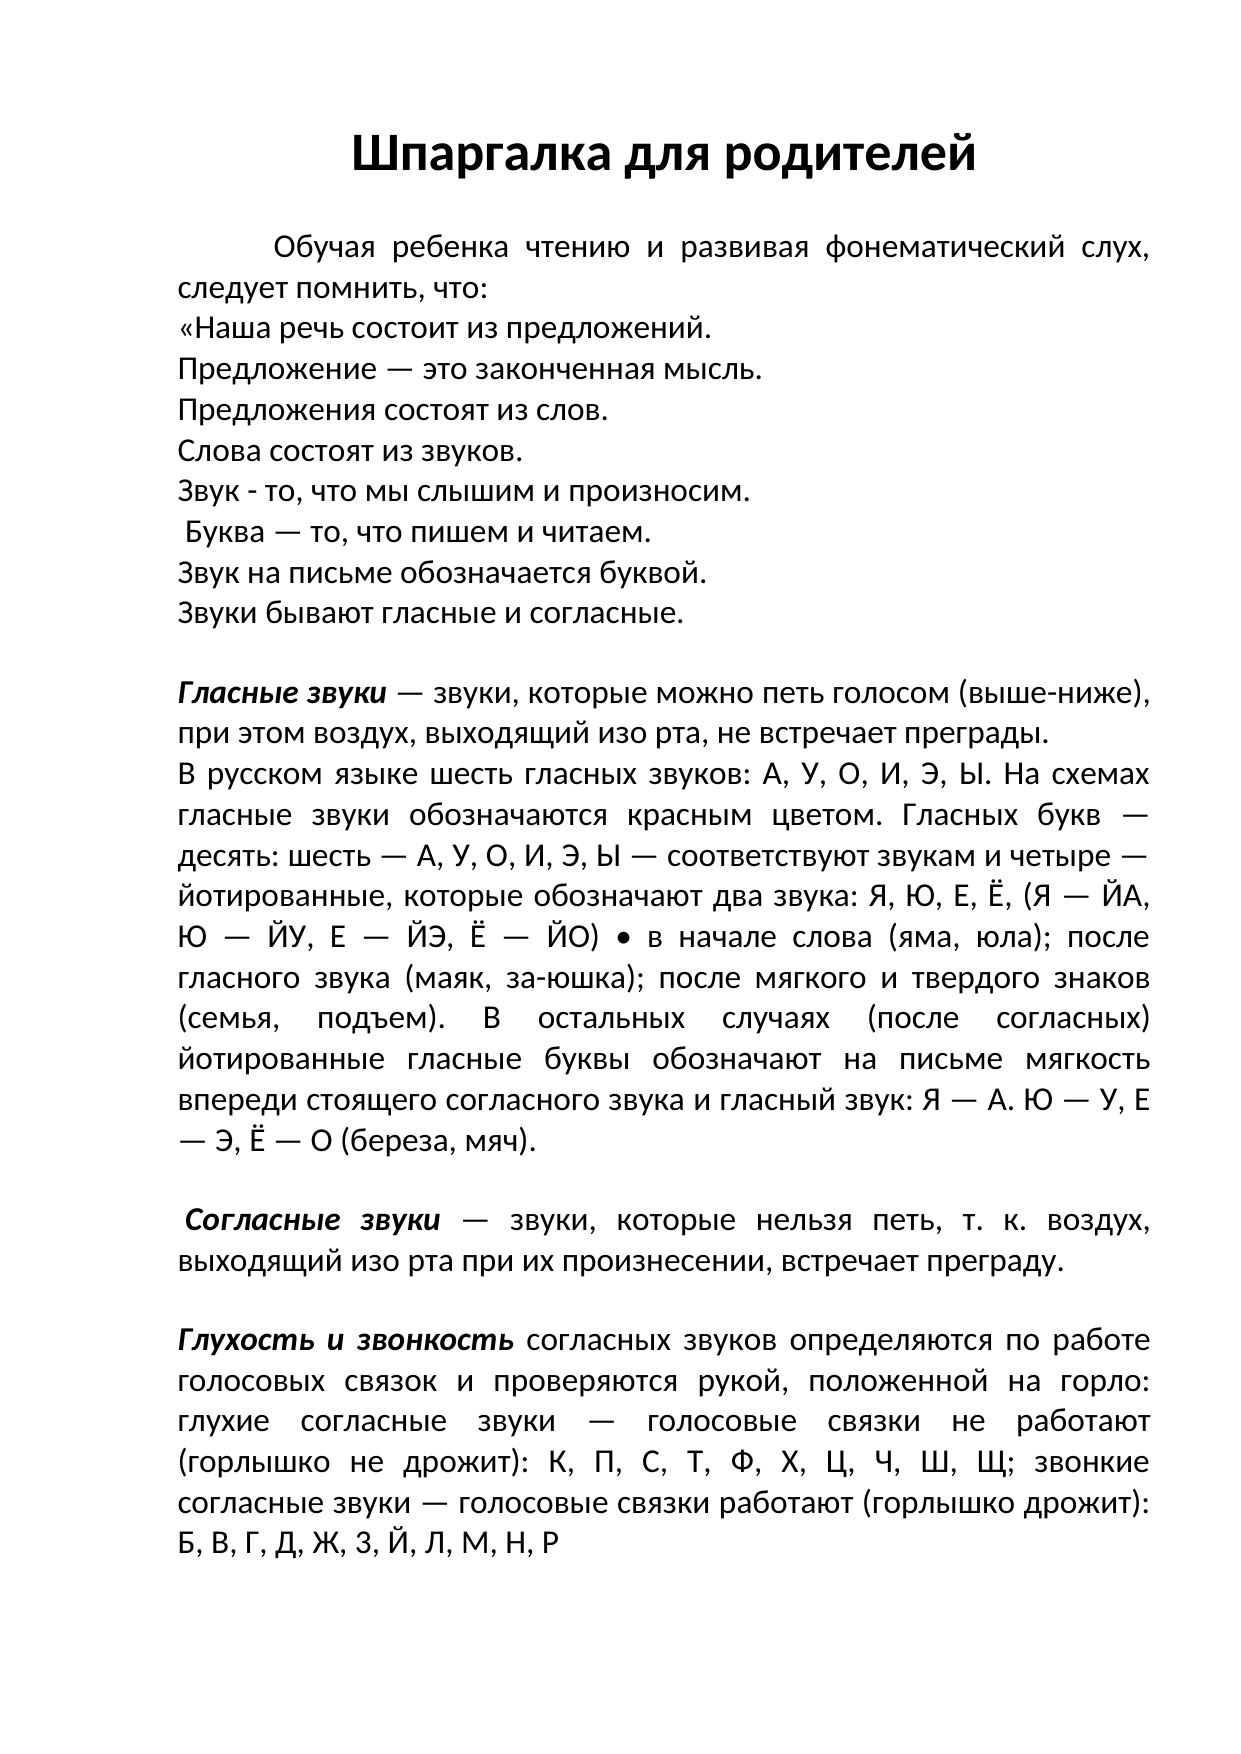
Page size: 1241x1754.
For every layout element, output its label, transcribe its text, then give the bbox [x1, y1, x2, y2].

text Гласные звуки — звуки, которые можно петь голосом (выше-ниже), при этом воздух, выходящий изо рта, не встречает преграды. [177, 671, 1152, 752]
text «Наша речь состоит из предложений. [177, 306, 1152, 347]
text В русском языке шесть гласных звуков: А, У, О, И, Э, Ы. На схемах гласные звуки обозначаются красным цветом. Гласных букв — десять: шесть — А, У, О, И, Э, Ы — соответствуют звукам и четыре — йотированные, которые обозначают два звука: Я, Ю, Е, Ё, (Я — ЙА, Ю — ЙУ, Е — ЙЭ, Ё — ЙО) • в начале слова (яма, юла); после гласного звука (маяк, за-юшка); после мягкого и твердого знаков (семья, подъем). В остальных случаях (после согласных) йотированные гласные буквы обозначают на письме мягкость впереди стоящего согласного звука и гласный звук: Я — А. Ю — У, Е — Э, Ё — О (береза, мяч). [177, 752, 1152, 1159]
text Буква — то, что пишем и читаем. [177, 510, 1152, 551]
text Обучая ребенка чтению и развивая фонематический слух, следует помнить, что: [177, 225, 1152, 306]
text Предложения состоят из слов. [177, 388, 1152, 429]
text Звуки бывают гласные и согласные. [177, 592, 1152, 632]
text Согласные звуки — звуки, которые нельзя петь, т. к. воздух, выходящий изо рта при их произнесении, встречает преграду. [177, 1198, 1152, 1279]
text Звук - то, что мы слышим и произносим. [177, 469, 1152, 510]
text Слова состоят из звуков. [177, 429, 1152, 469]
text Шпаргалка для родителей [177, 118, 1152, 184]
text Звук на письме обозначается буквой. [177, 551, 1152, 592]
text Глухость и звонкость согласных звуков определяются по работе голосовых связок и проверяются рукой, положенной на горло: глухие согласные звуки — голосовые связки не работают (горлышко не дрожит): К, П, С, Т, Ф, X, Ц, Ч, Ш, Щ; звонкие согласные звуки — голосовые связки работают (горлышко дрожит): Б, В, Г, Д, Ж, 3, Й, Л, М, Н, Р [177, 1318, 1152, 1562]
text Предложение — это законченная мысль. [177, 347, 1152, 388]
